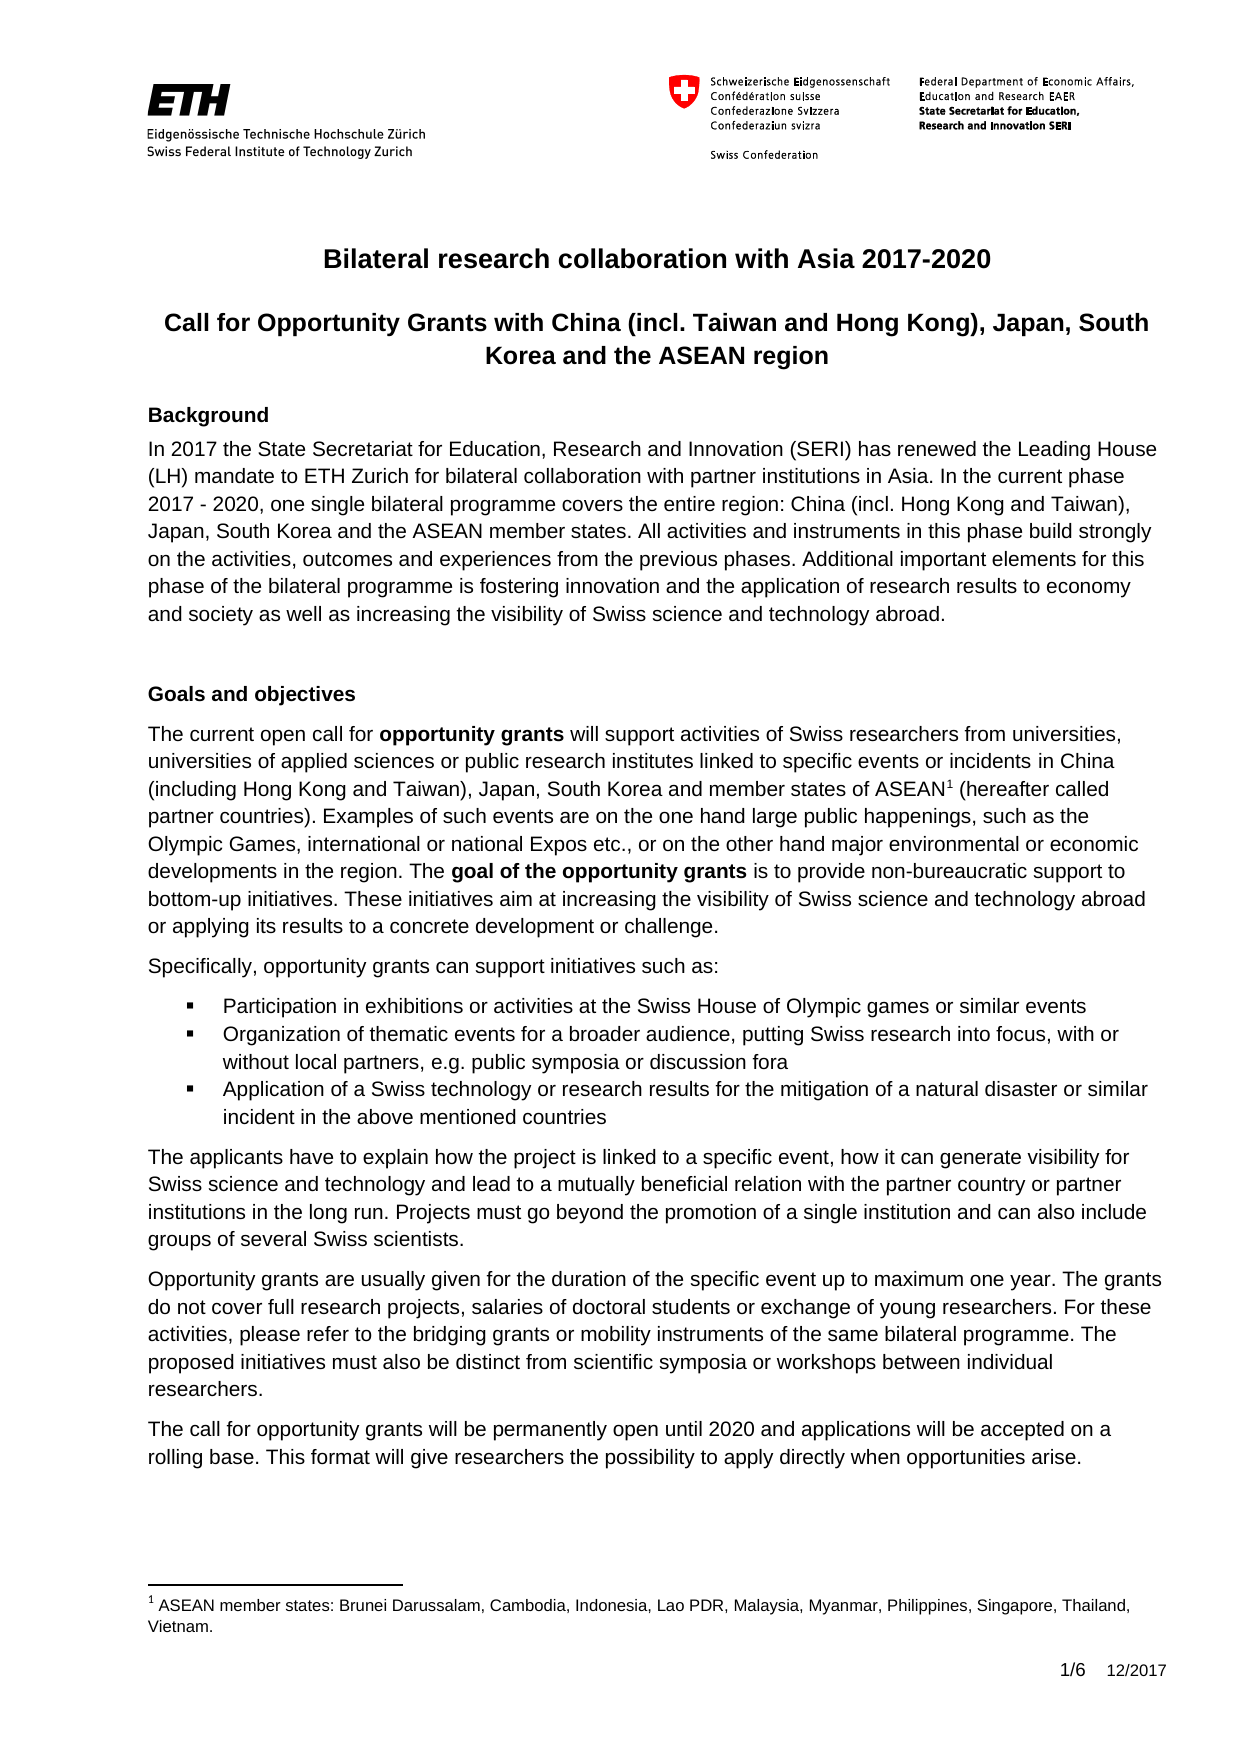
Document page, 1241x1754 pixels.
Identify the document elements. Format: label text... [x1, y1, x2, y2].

text Opportunity grants are usually given for the duration of the specific event up to maximum one year. The grants do not cover full research projects, salaries of doctoral students or exchange of young researchers. For these activities, please refer to the bridging grants or mobility instruments of the same bilateral programme. The proposed initiatives must also be distinct from scientific symposia or workshops between individual researchers. [148, 1267, 1167, 1401]
text The call for opportunity grants will be permanently open until 2020 and applications will be accepted on a rolling base. This format will give researchers the possibility to apply directly when opportunities arise. [148, 1417, 1167, 1468]
text Goals and objectives [148, 682, 1167, 706]
picture [147, 84, 425, 159]
text The current open call for opportunity grants will support activities of Swiss researchers from universities, universities of applied sciences or public research institutes linked to specific events or incidents in China (including Hong Kong and Taiwan), Japan, South Korea and member states of ASEAN (hereafter called partner countries). Examples of such events are on the one hand large public happenings, such as the Olympic Games, international or national Expos etc., or on the other hand major environmental or economic developments in the region. The goal of the opportunity grants is to provide non-bureaucratic support to bottom-up initiatives. These initiatives aim at increasing the visibility of Swiss science and technology abroad or applying its results to a concrete development or challenge. [148, 722, 1167, 938]
list Participation in exhibitions or activities at the Swiss House of Olympic games or similar events [185, 994, 1167, 1018]
list Application of a Swiss technology or research results for the mitigation of a natural disaster or similar incident in the above mentioned countries [185, 1077, 1167, 1128]
text The applicants have to explain how the project is linked to a specific event, how it can generate visibility for Swiss science and technology and lead to a mutually beneficial relation with the partner country or partner institutions in the long run. Projects must go beyond the promotion of a single institution and can also include groups of several Swiss scientists. [148, 1144, 1167, 1251]
text In 2017 the State Secretariat for Education, Research and Innovation (SERI) has renewed the Leading House (LH) mandate to ETH Zurich for bilateral collaboration with partner institutions in Asia. In the current phase 2017 - 2020, one single bilateral programme covers the entire region: China (incl. Hong Kong and Taiwan), Japan, South Korea and the ASEAN member states. All activities and instruments in this phase build strongly on the activities, outcomes and experiences from the previous phases. Additional important elements for this phase of the bilateral programme is fostering innovation and the application of research results to economy and society as well as increasing the visibility of Swiss science and technology abroad. [148, 437, 1167, 626]
text Call for Opportunity Grants with China (incl. Taiwan and Hong Kong), Japan, South Korea and the ASEAN region [148, 308, 1167, 369]
list Organization of thematic events for a broader audience, putting Swiss research into focus, with or without local partners, e.g. public symposia or discussion fora [185, 1022, 1167, 1073]
text Bilateral research collaboration with Asia 2017-2020 [148, 243, 1167, 274]
text Background [148, 403, 1167, 427]
text Specifically, opportunity grants can support initiatives such as: [148, 954, 1167, 978]
